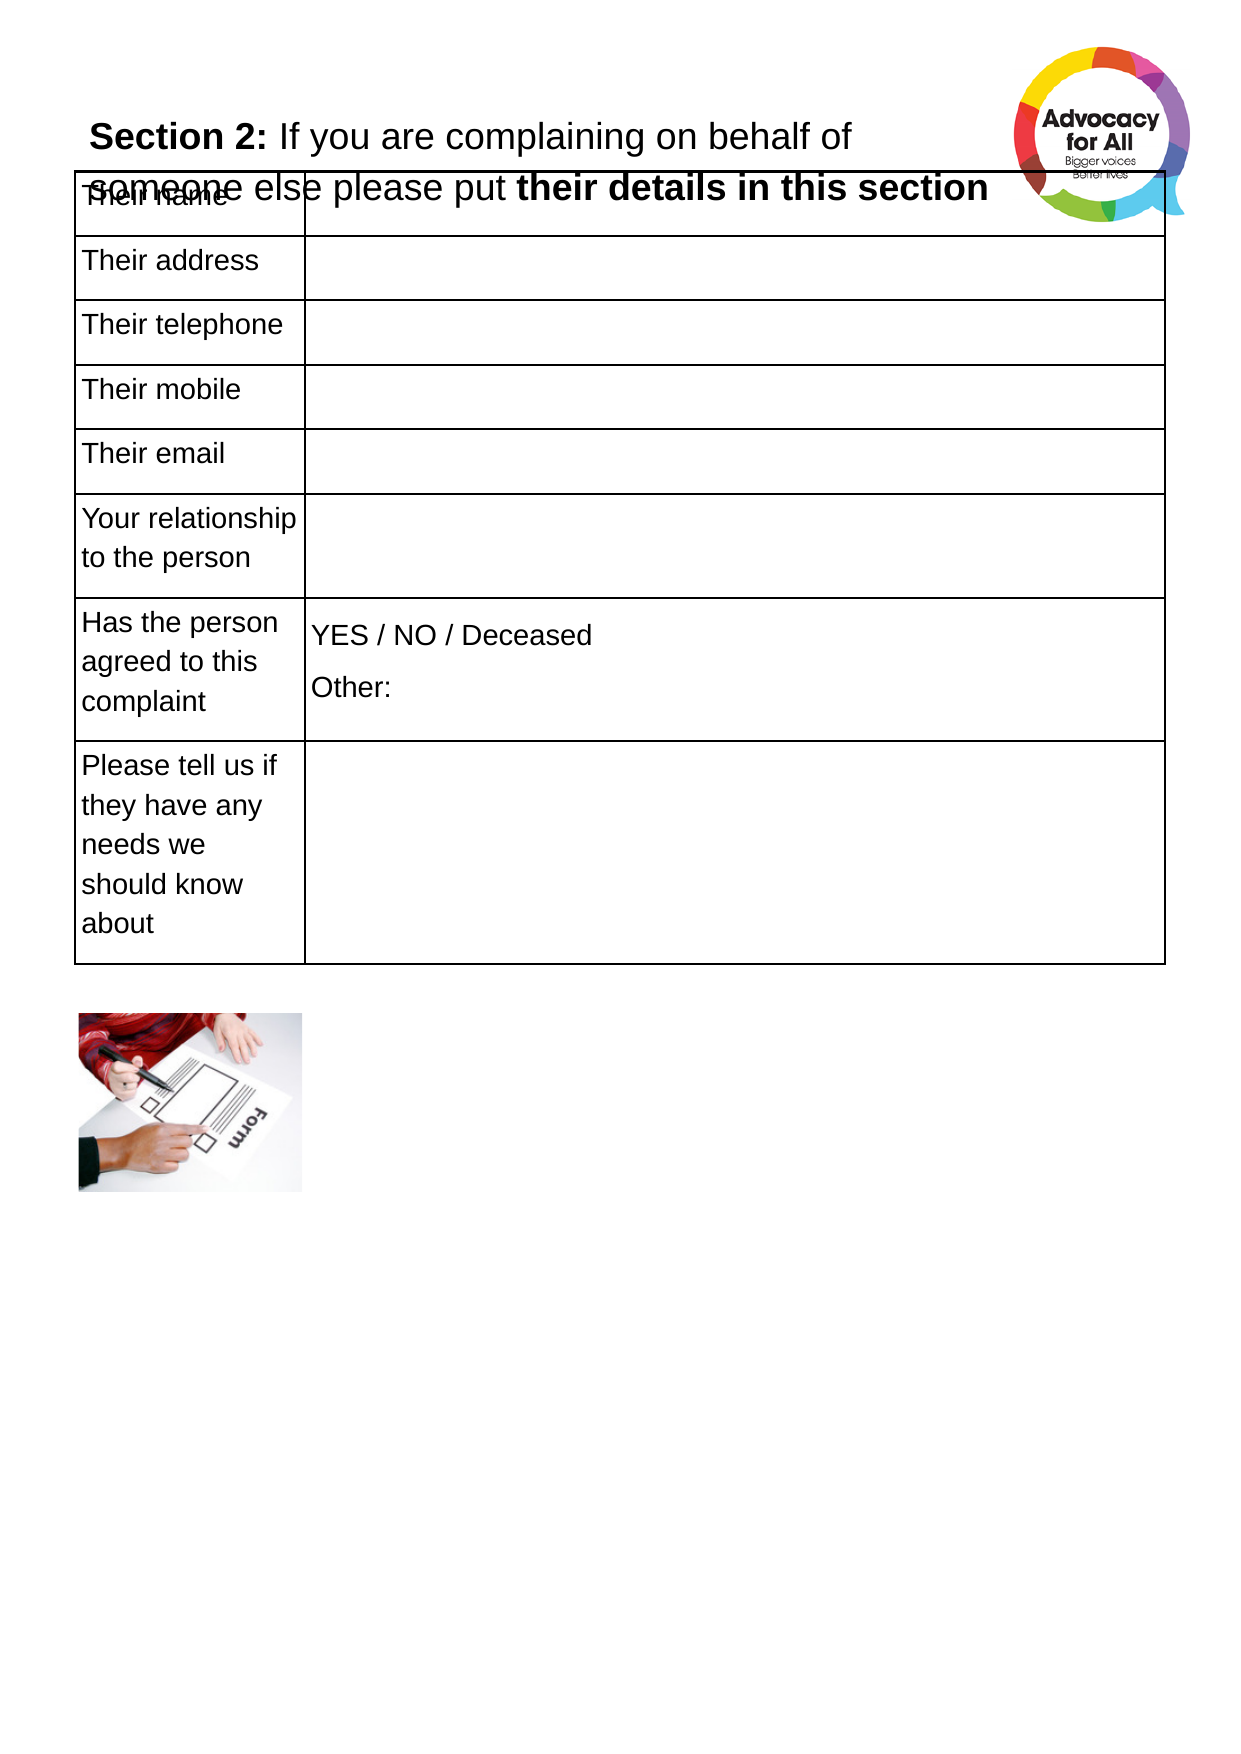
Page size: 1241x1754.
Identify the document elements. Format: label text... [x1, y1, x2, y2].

picture [1012, 45, 1191, 223]
picture [78, 1013, 303, 1192]
table_cell Has the person agreed to this complaint [76, 599, 304, 740]
table_cell Their email [76, 430, 304, 493]
table_cell [306, 495, 1164, 597]
table_cell [306, 742, 1164, 962]
table_header [306, 173, 1164, 235]
table_cell Please tell us if they have any needs we should know about [76, 742, 304, 962]
table_cell Their telephone [76, 301, 304, 364]
table_cell Your relationship to the person [76, 495, 304, 597]
table_header Their name [76, 173, 304, 235]
table_cell [306, 301, 1164, 364]
table_cell Their address [76, 237, 304, 299]
table_cell [306, 366, 1164, 428]
table_cell YES / NO / Deceased Other: [306, 599, 1164, 740]
table_cell [306, 237, 1164, 299]
table_cell [306, 430, 1164, 493]
table_cell Their mobile [76, 366, 304, 428]
